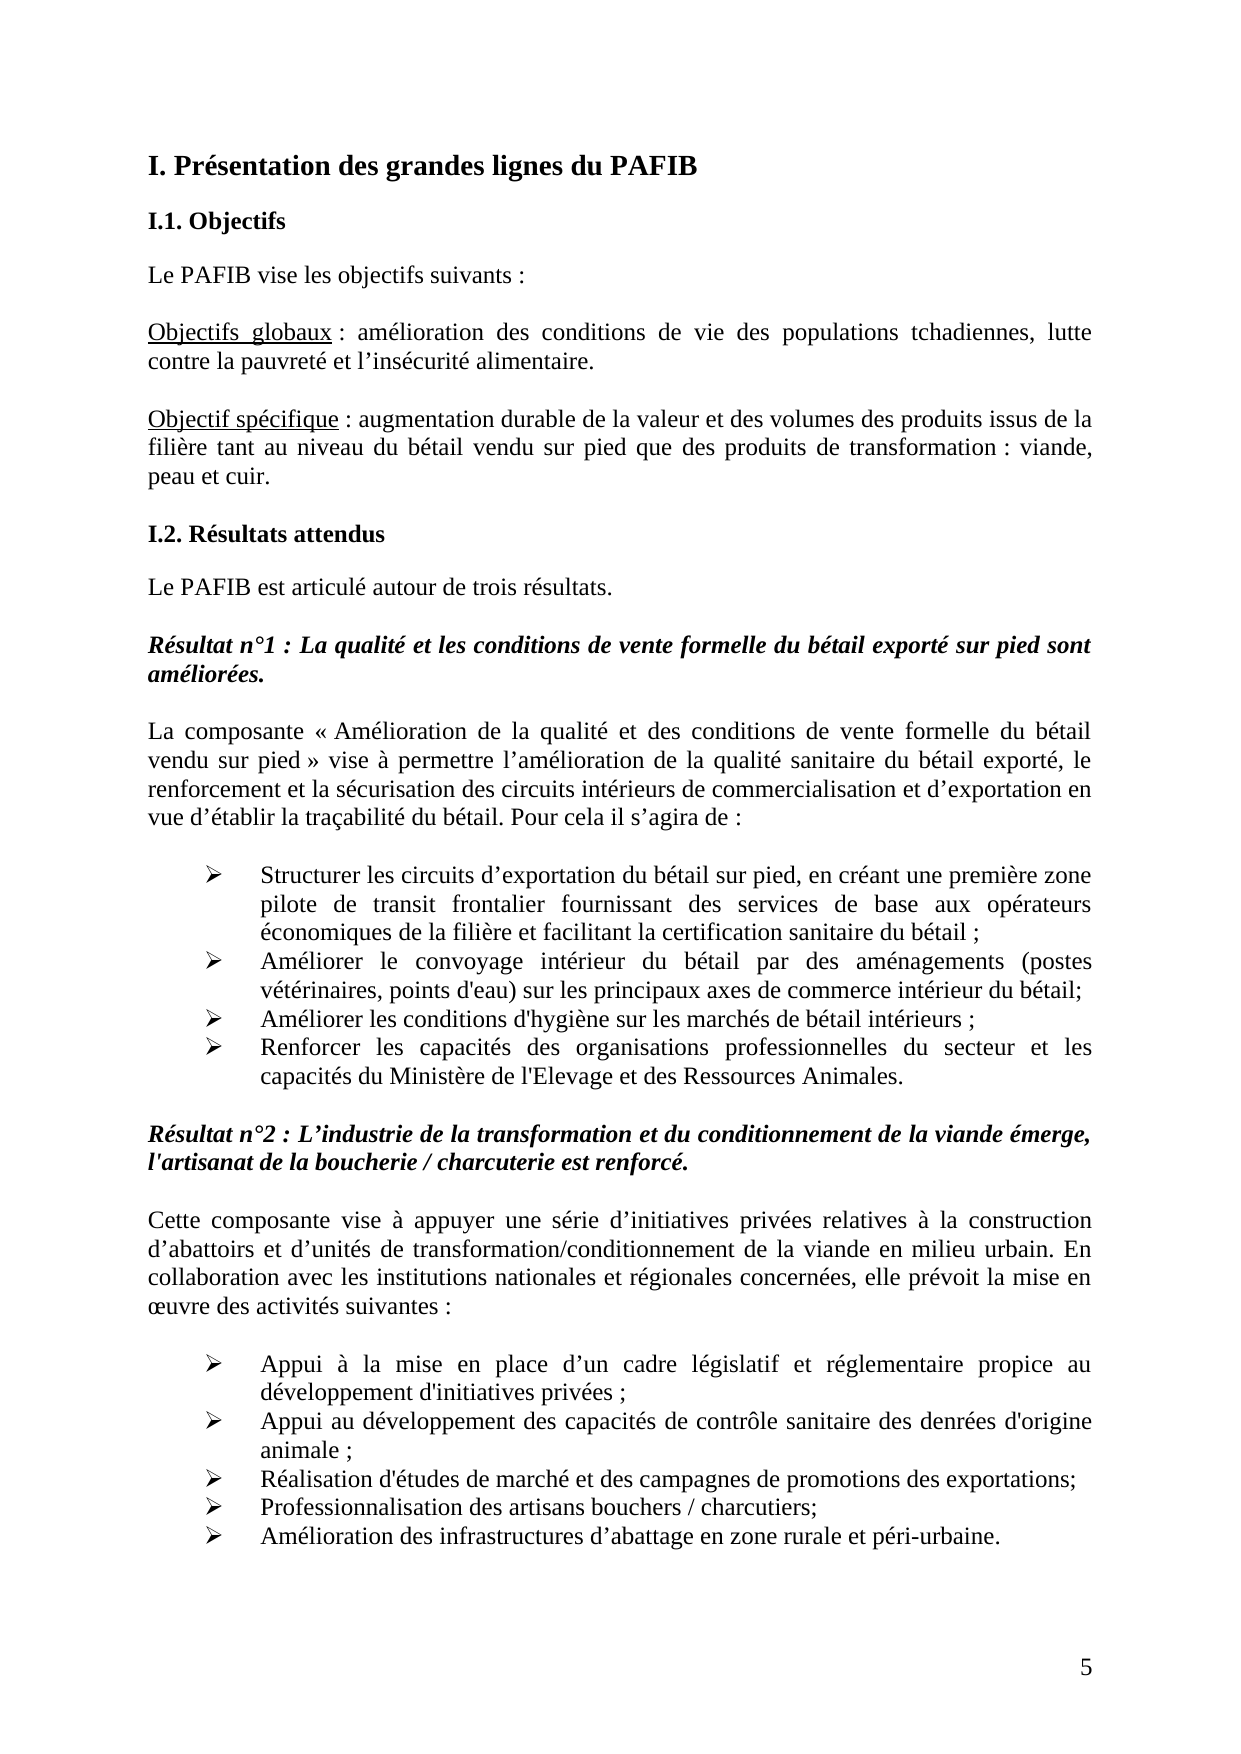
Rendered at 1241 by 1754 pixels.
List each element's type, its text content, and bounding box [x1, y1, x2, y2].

text Résultat n°1 : La qualité et les conditions de vente formelle du bétail exporté sur pied sont améliorées. [148, 630, 1093, 687]
text La composante « Amélioration de la qualité et des conditions de vente formelle du bétail vendu sur pied » vise à permettre l’amélioration de la qualité sanitaire du bétail exporté, le renforcement et la sécurisation des circuits intérieurs de commercialisation et d’exportation en vue d’établir la traçabilité du bétail. Pour cela il s’agira de : [148, 716, 1093, 831]
text Objectif spécifique : augmentation durable de la valeur et des volumes des produits issus de la filière tant au niveau du bétail vendu sur pied que des produits de transformation : viande, peau et cuir. [148, 404, 1093, 490]
list Appui à la mise en place d’un cadre législatif et réglementaire propice au développement d'initiatives privées ; [204, 1349, 1093, 1406]
list Améliorer les conditions d'hygiène sur les marchés de bétail intérieurs ; [204, 1004, 1093, 1032]
list Structurer les circuits d’exportation du bétail sur pied, en créant une première zone pilote de transit frontalier fournissant des services de base aux opérateurs économiques de la filière et facilitant la certification sanitaire du bétail ; [204, 860, 1093, 946]
list Professionnalisation des artisans bouchers / charcutiers; [204, 1492, 1093, 1521]
text Cette composante vise à appuyer une série d’initiatives privées relatives à la construction d’abattoirs et d’unités de transformation/conditionnement de la viande en milieu urbain. En collaboration avec les institutions nationales et régionales concernées, elle prévoit la mise en œuvre des activités suivantes : [148, 1205, 1093, 1320]
list Amélioration des infrastructures d’abattage en zone rurale et péri-urbaine. [204, 1521, 1093, 1550]
list Réalisation d'études de marché et des campagnes de promotions des exportations; [204, 1464, 1093, 1492]
list Appui au développement des capacités de contrôle sanitaire des denrées d'origine animale ; [204, 1406, 1093, 1464]
text Objectifs globaux : amélioration des conditions de vie des populations tchadiennes, lutte contre la pauvreté et l’insécurité alimentaire. [148, 317, 1093, 375]
subtitle I. Présentation des grandes lignes du PAFIB [148, 148, 1093, 181]
text Le PAFIB vise les objectifs suivants : [148, 260, 1093, 289]
subtitle I.2. Résultats attendus [148, 519, 1093, 547]
subtitle I.1. Objectifs [148, 206, 1093, 235]
text Résultat n°2 : L’industrie de la transformation et du conditionnement de la viande émerge, l'artisanat de la boucherie / charcuterie est renforcé. [148, 1119, 1093, 1176]
list Renforcer les capacités des organisations professionnelles du secteur et les capacités du Ministère de l'Elevage et des Ressources Animales. [204, 1032, 1093, 1090]
text Le PAFIB est articulé autour de trois résultats. [148, 572, 1093, 601]
list Améliorer le convoyage intérieur du bétail par des aménagements (postes vétérinaires, points d'eau) sur les principaux axes de commerce intérieur du bétail; [204, 946, 1093, 1004]
